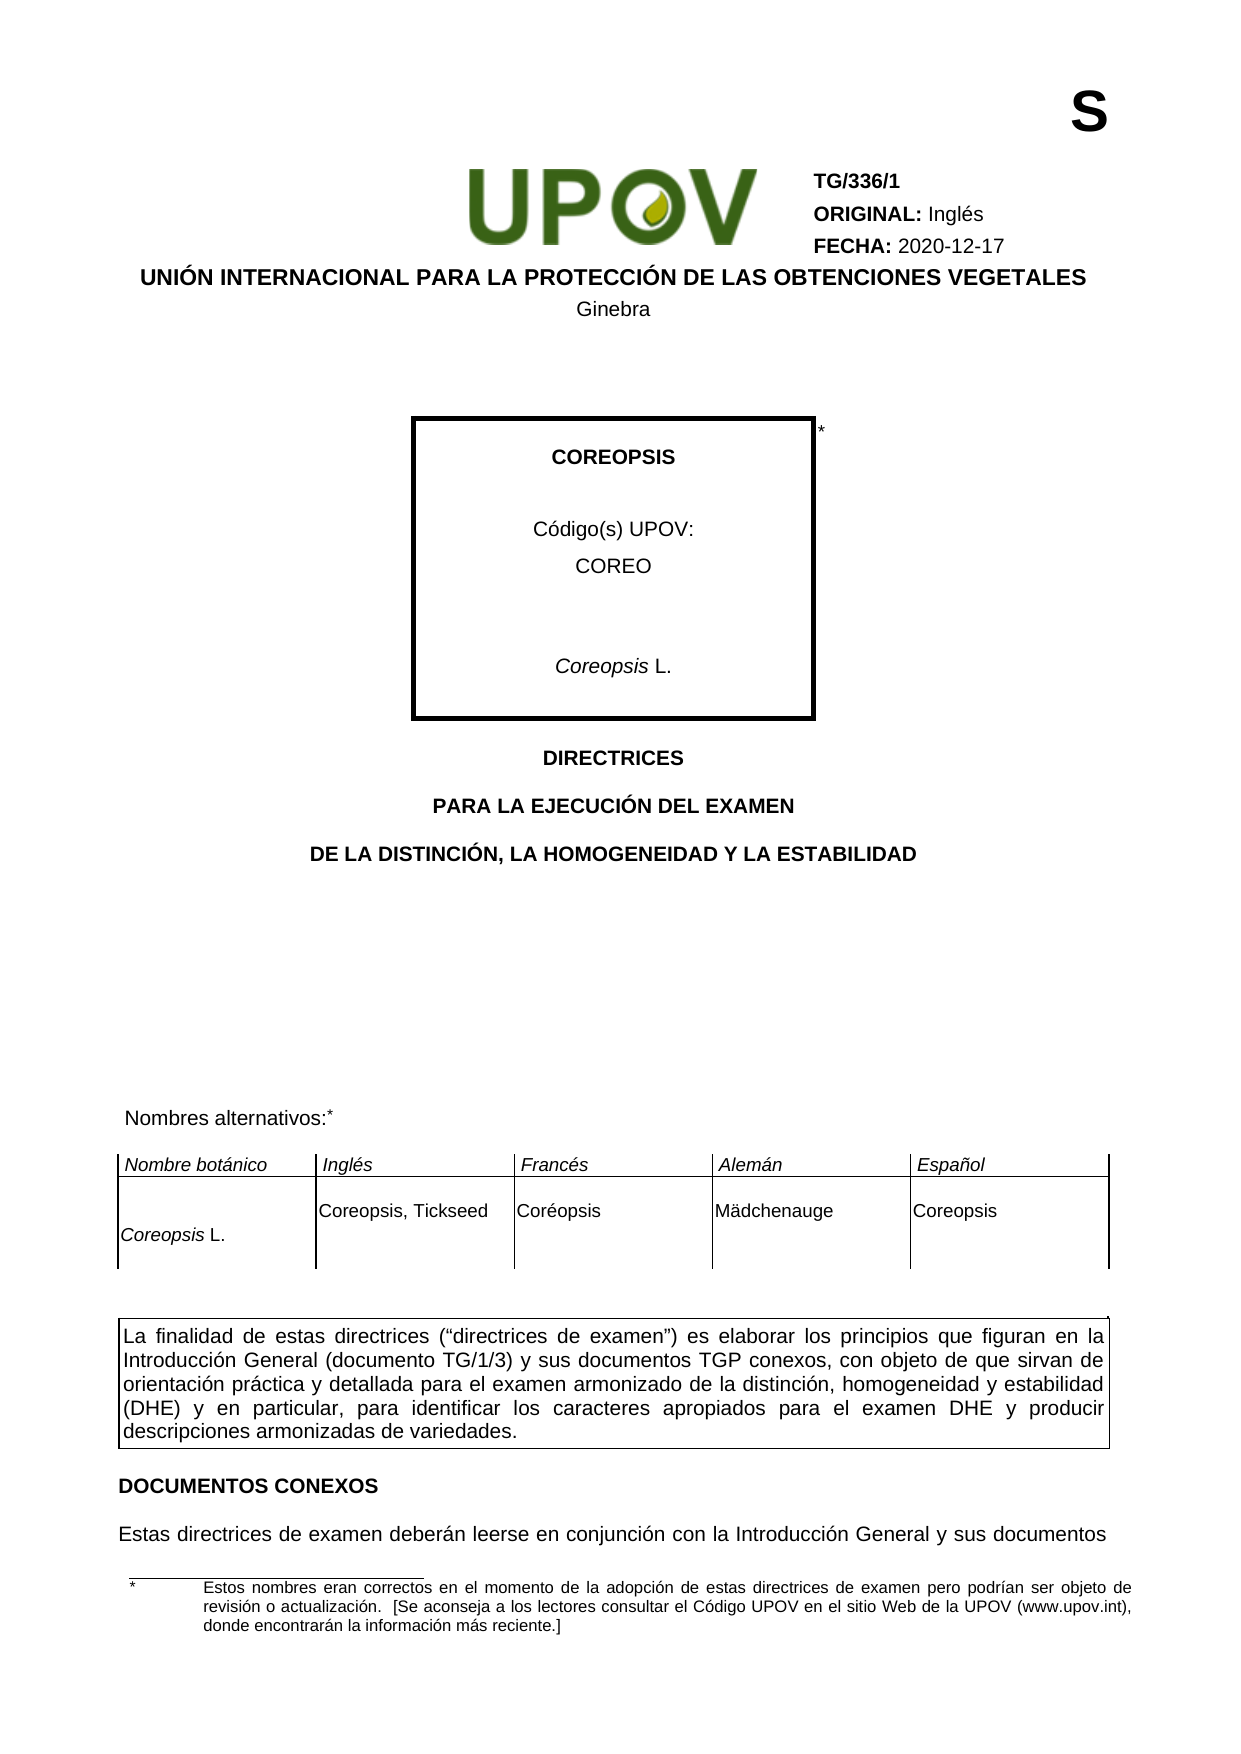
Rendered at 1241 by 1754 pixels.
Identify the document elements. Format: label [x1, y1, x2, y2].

table_header [118, 77, 1215, 1546]
picture [469, 169, 758, 245]
